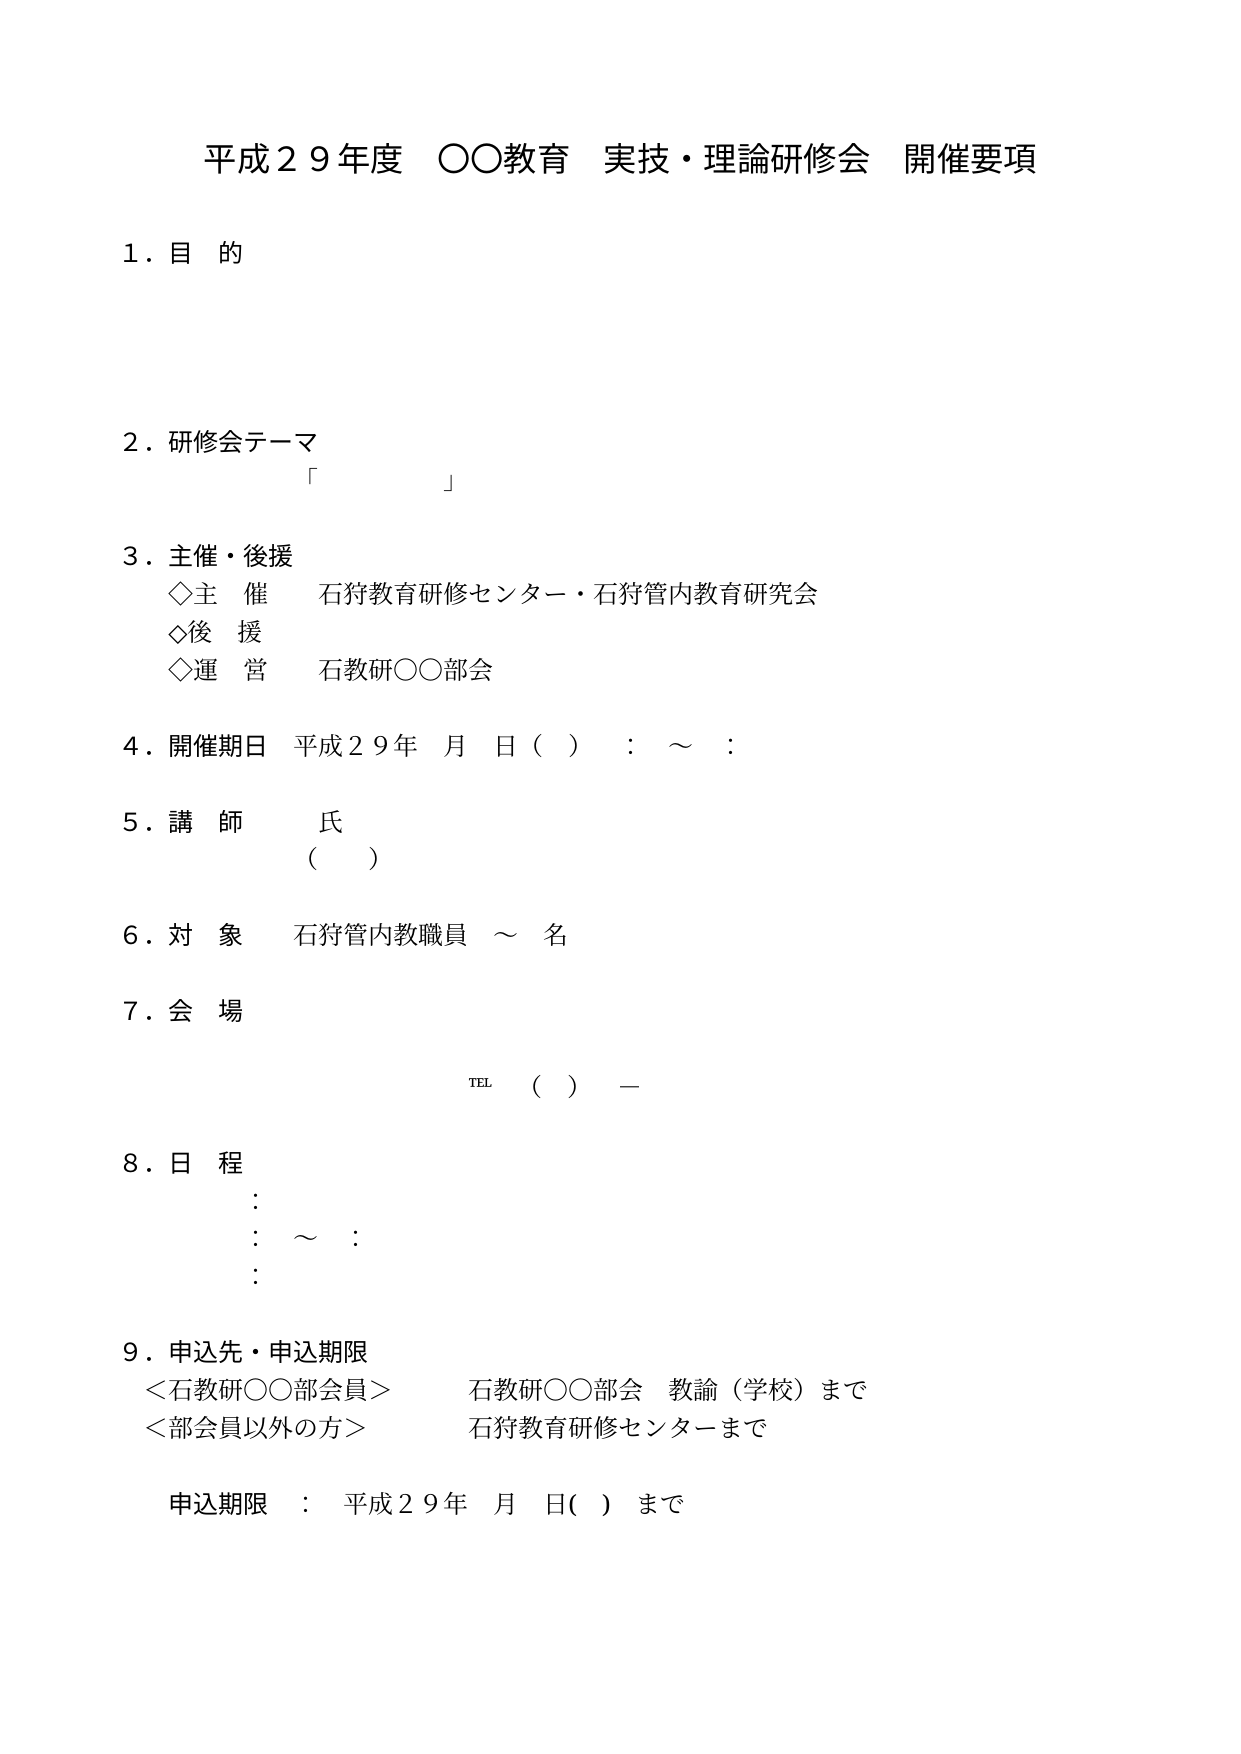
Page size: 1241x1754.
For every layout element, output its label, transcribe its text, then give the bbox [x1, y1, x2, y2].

text 「 」 [118, 460, 1122, 498]
text ： [118, 1256, 1122, 1294]
text ： ～ ： [118, 1218, 1122, 1256]
text ◇後 援 [118, 612, 1122, 649]
text ： [118, 1180, 1122, 1218]
text １．目 的 [118, 232, 1122, 270]
text ◇運 営 石教研〇〇部会 [118, 649, 1122, 687]
text 平成２９年度 〇〇教育 実技・理論研修会 開催要項 [118, 119, 1122, 194]
text ５．講 師 氏 [118, 801, 1122, 839]
text ８．日 程 [118, 1142, 1122, 1180]
text ３．主催・後援 [118, 536, 1122, 574]
text ２．研修会テーマ [118, 422, 1122, 460]
text ４．開催期日 平成２９年 月 日（ ） ： ～ ： [118, 725, 1122, 763]
text ℡ （ ） － [118, 1067, 1122, 1104]
text 申込期限 ： 平成２９年 月 日( ) まで [118, 1484, 1122, 1522]
text （ ） [118, 839, 1122, 877]
text ７．会 場 [118, 991, 1122, 1029]
text ＜部会員以外の方＞ 石狩教育研修センターまで [118, 1408, 1122, 1446]
text ６．対 象 石狩管内教職員 ～ 名 [118, 915, 1122, 953]
text ＜石教研〇〇部会員＞ 石教研〇〇部会 教諭（学校）まで [118, 1370, 1122, 1408]
text ９．申込先・申込期限 [118, 1332, 1122, 1370]
text ◇主 催 石狩教育研修センター・石狩管内教育研究会 [118, 574, 1122, 612]
